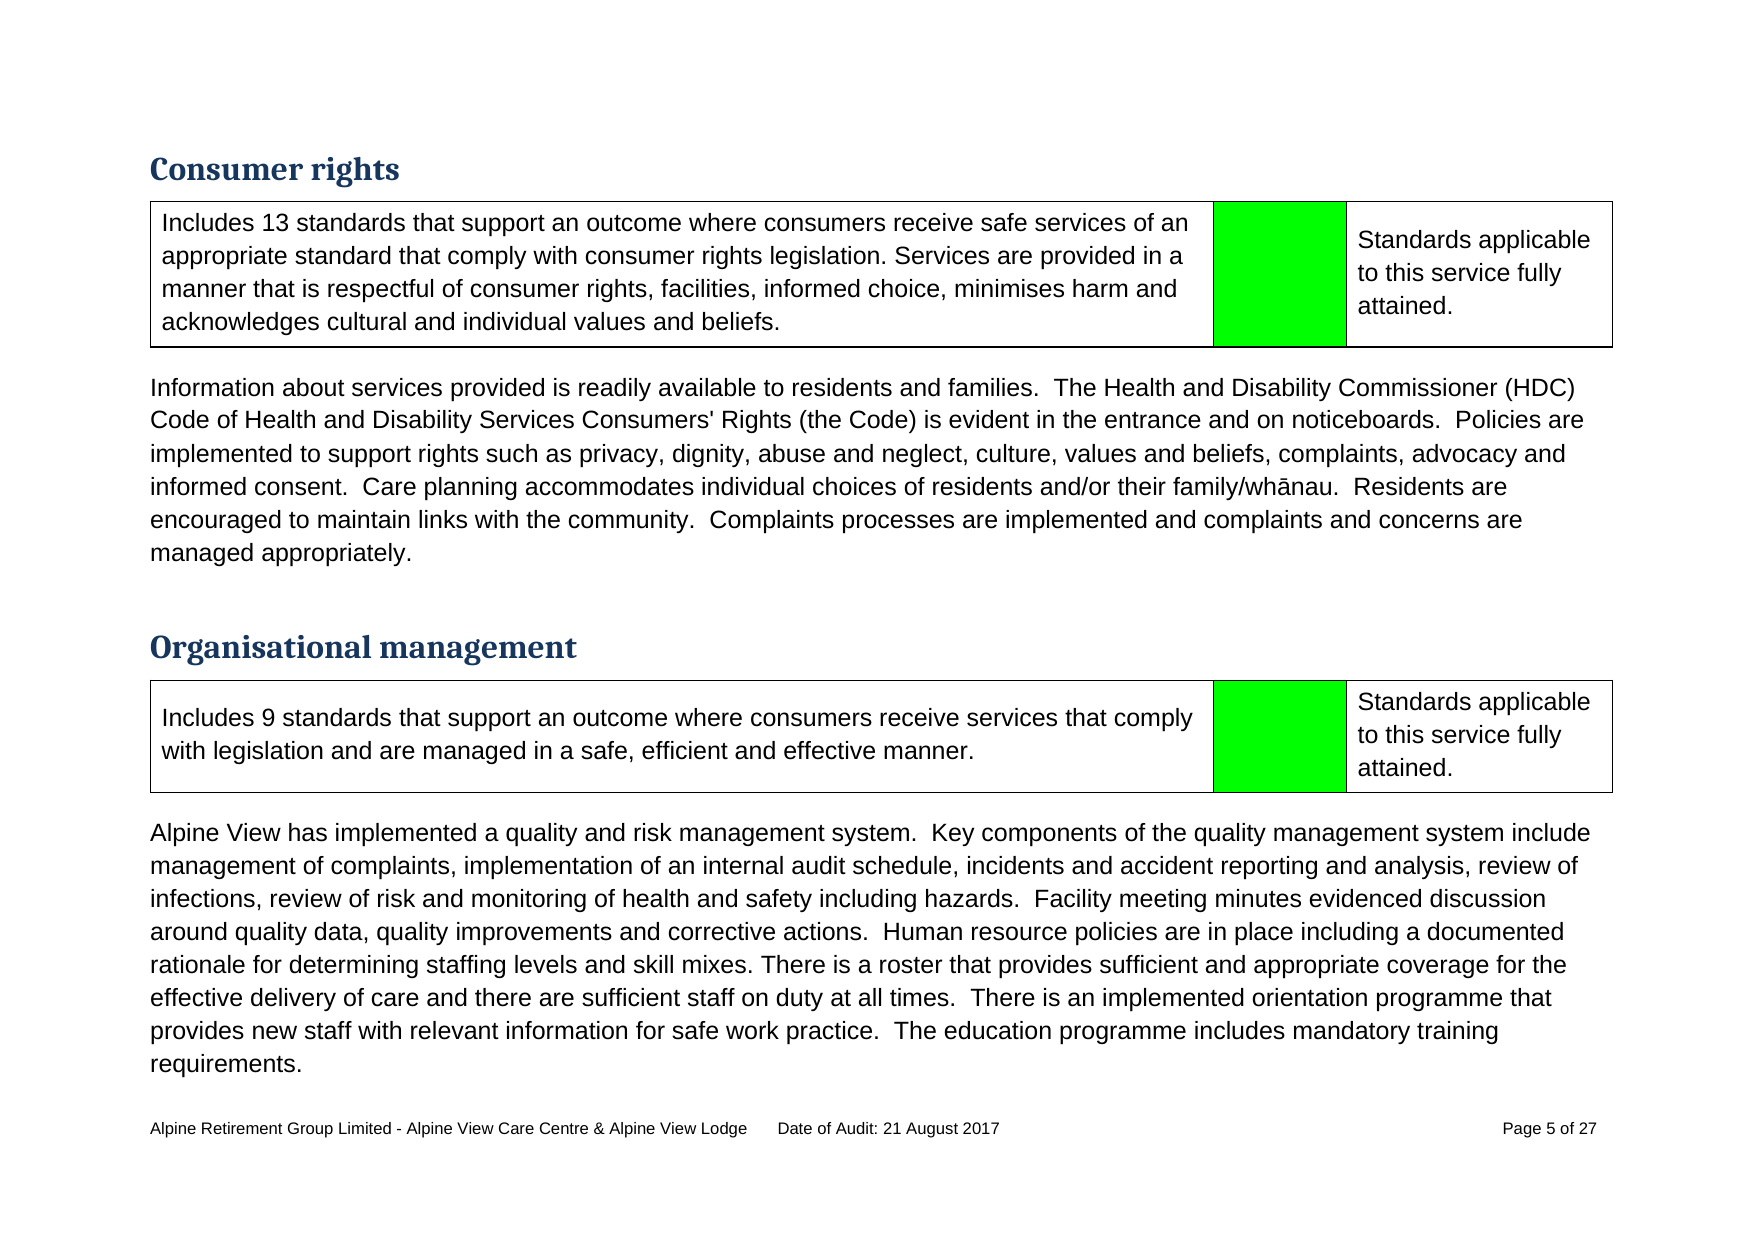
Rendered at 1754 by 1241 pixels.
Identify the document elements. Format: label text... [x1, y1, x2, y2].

table_header Standards applicable to this service fully attained. [1347, 681, 1612, 792]
table_header Includes 9 standards that support an outcome where consumers receive services that comply with legislation and are managed in a safe, efficient and effective manner. [151, 681, 1213, 792]
subtitle Organisational management [150, 629, 1604, 667]
table_header [1214, 202, 1346, 346]
table_header Standards applicable to this service fully attained. [1347, 202, 1612, 346]
text Information about services provided is readily available to residents and families. The Health and Disability Commissioner (HDC) Code of Health and Disability Services Consumers' Rights (the Code) is evident in the entrance and on noticeboards. Policies are implemented to support rights such as privacy, dignity, abuse and neglect, culture, values and beliefs, complaints, advocacy and informed consent. Care planning accommodates individual choices of residents and/or their family/whānau. Residents are encouraged to maintain links with the community. Complaints processes are implemented and complaints and concerns are managed appropriately. [150, 372, 1604, 566]
subtitle Consumer rights [150, 150, 1604, 188]
text Alpine View has implemented a quality and risk management system. Key components of the quality management system include management of complaints, implementation of an internal audit schedule, incidents and accident reporting and analysis, review of infections, review of risk and monitoring of health and safety including hazards. Facility meeting minutes evidenced discussion around quality data, quality improvements and corrective actions. Human resource policies are in place including a documented rationale for determining staffing levels and skill mixes. There is a roster that provides sufficient and appropriate coverage for the effective delivery of care and there are sufficient staff on duty at all times. There is an implemented orientation programme that provides new staff with relevant information for safe work practice. The education programme includes mandatory training requirements. [150, 818, 1604, 1078]
table_header Includes 13 standards that support an outcome where consumers receive safe services of an appropriate standard that comply with consumer rights legislation. Services are provided in a manner that is respectful of consumer rights, facilities, informed choice, minimises harm and acknowledges cultural and individual values and beliefs. [151, 202, 1213, 346]
table_header [1214, 681, 1346, 792]
